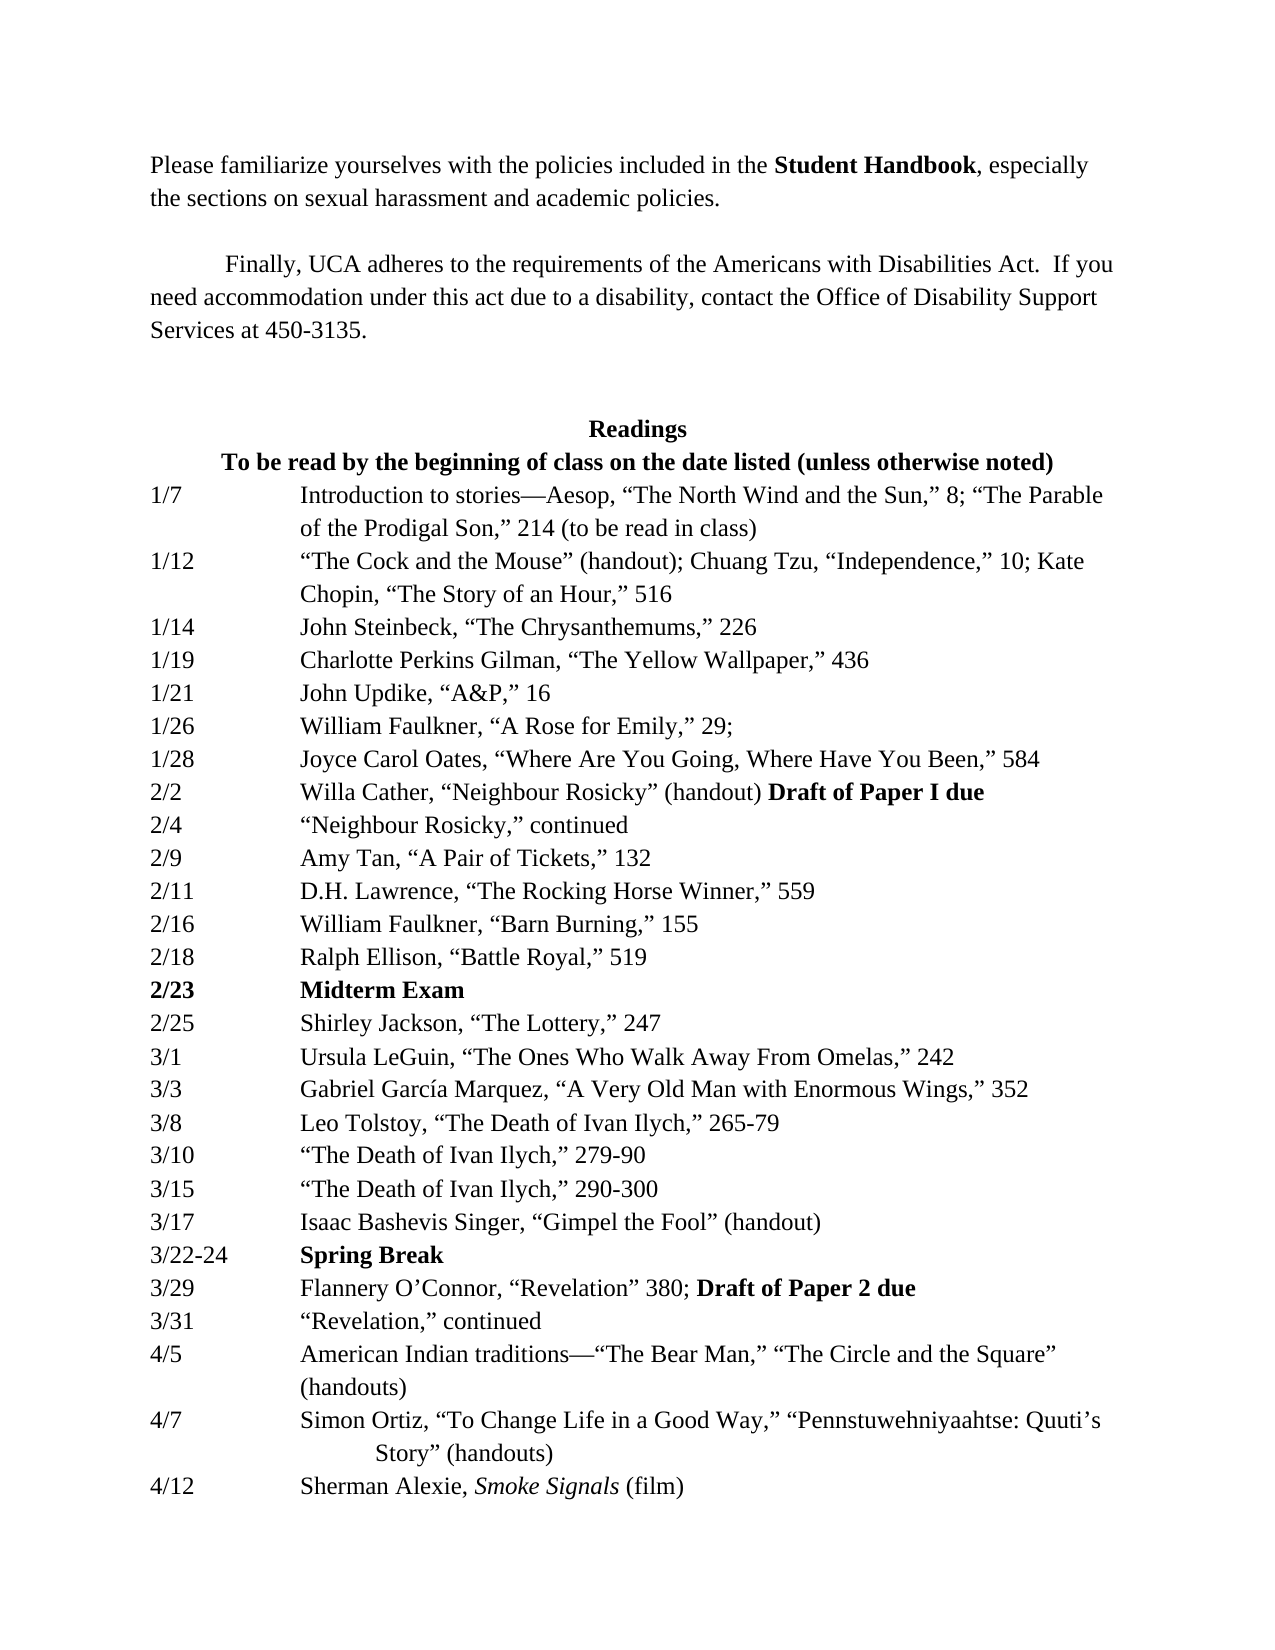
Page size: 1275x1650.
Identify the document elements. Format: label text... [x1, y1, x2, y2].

text 1/21 John Updike, “A&P,” 16 [150, 678, 1125, 707]
text 3/10 “The Death of Ivan Ilych,” 279-90 [150, 1141, 1125, 1169]
text To be read by the beginning of class on the date listed (unless otherwise noted) [150, 447, 1125, 476]
text 3/29 Flannery O’Connor, “Revelation” 380; Draft of Paper 2 due [150, 1273, 1125, 1301]
text 3/15 “The Death of Ivan Ilych,” 290-300 [150, 1174, 1125, 1202]
text 3/8 Leo Tolstoy, “The Death of Ivan Ilych,” 265-79 [150, 1108, 1125, 1136]
text 2/23 Midterm Exam [150, 976, 1125, 1004]
text 2/16 William Faulkner, “Barn Burning,” 155 [150, 909, 1125, 938]
text 1/14 John Steinbeck, “The Chrysanthemums,” 226 [150, 612, 1125, 641]
text 1/19 Charlotte Perkins Gilman, “The Yellow Wallpaper,” 436 [150, 645, 1125, 674]
text 3/17 Isaac Bashevis Singer, “Gimpel the Fool” (handout) [150, 1207, 1125, 1235]
text Readings [150, 414, 1125, 443]
text 2/18 Ralph Ellison, “Battle Royal,” 519 [150, 942, 1125, 971]
text 1/7 Introduction to stories—Aesop, “The North Wind and the Sun,” 8; “The Parable of the Prodigal Son,” 214 (to be read in class) [150, 480, 1125, 542]
text 4/5 American Indian traditions—“The Bear Man,” “The Circle and the Square” (handouts) [150, 1339, 1125, 1401]
text Finally, UCA adheres to the requirements of the Americans with Disabilities Act. If you need accommodation under this act due to a disability, contact the Office of Disability Support Services at 450-3135. [150, 249, 1125, 344]
text Please familiarize yourselves with the policies included in the Student Handbook, especially the sections on sexual harassment and academic policies. [150, 150, 1125, 212]
text 1/12 “The Cock and the Mouse” (handout); Chuang Tzu, “Independence,” 10; Kate Chopin, “The Story of an Hour,” 516 [150, 546, 1125, 608]
text 3/3 Gabriel García Marquez, “A Very Old Man with Enormous Wings,” 352 [150, 1074, 1125, 1103]
text 4/7 Simon Ortiz, “To Change Life in a Good Way,” “Pennstuwehniyaahtse: Quuti’s Story” (handouts) [150, 1405, 1125, 1467]
text 2/4 “Neighbour Rosicky,” continued [150, 810, 1125, 839]
text 1/26 William Faulkner, “A Rose for Emily,” 29; [150, 711, 1125, 740]
text 2/2 Willa Cather, “Neighbour Rosicky” (handout) Draft of Paper I due [150, 777, 1125, 806]
text 4/12 Sherman Alexie, Smoke Signals (film) [150, 1471, 1125, 1499]
text 2/11 D.H. Lawrence, “The Rocking Horse Winner,” 559 [150, 876, 1125, 905]
text 1/28 Joyce Carol Oates, “Where Are You Going, Where Have You Been,” 584 [150, 744, 1125, 773]
text 2/25 Shirley Jackson, “The Lottery,” 247 [150, 1008, 1125, 1037]
text 2/9 Amy Tan, “A Pair of Tickets,” 132 [150, 843, 1125, 872]
text 3/31 “Revelation,” continued [150, 1306, 1125, 1334]
text 3/1 Ursula LeGuin, “The Ones Who Walk Away From Omelas,” 242 [150, 1042, 1125, 1070]
text 3/22-24 Spring Break [150, 1240, 1125, 1268]
